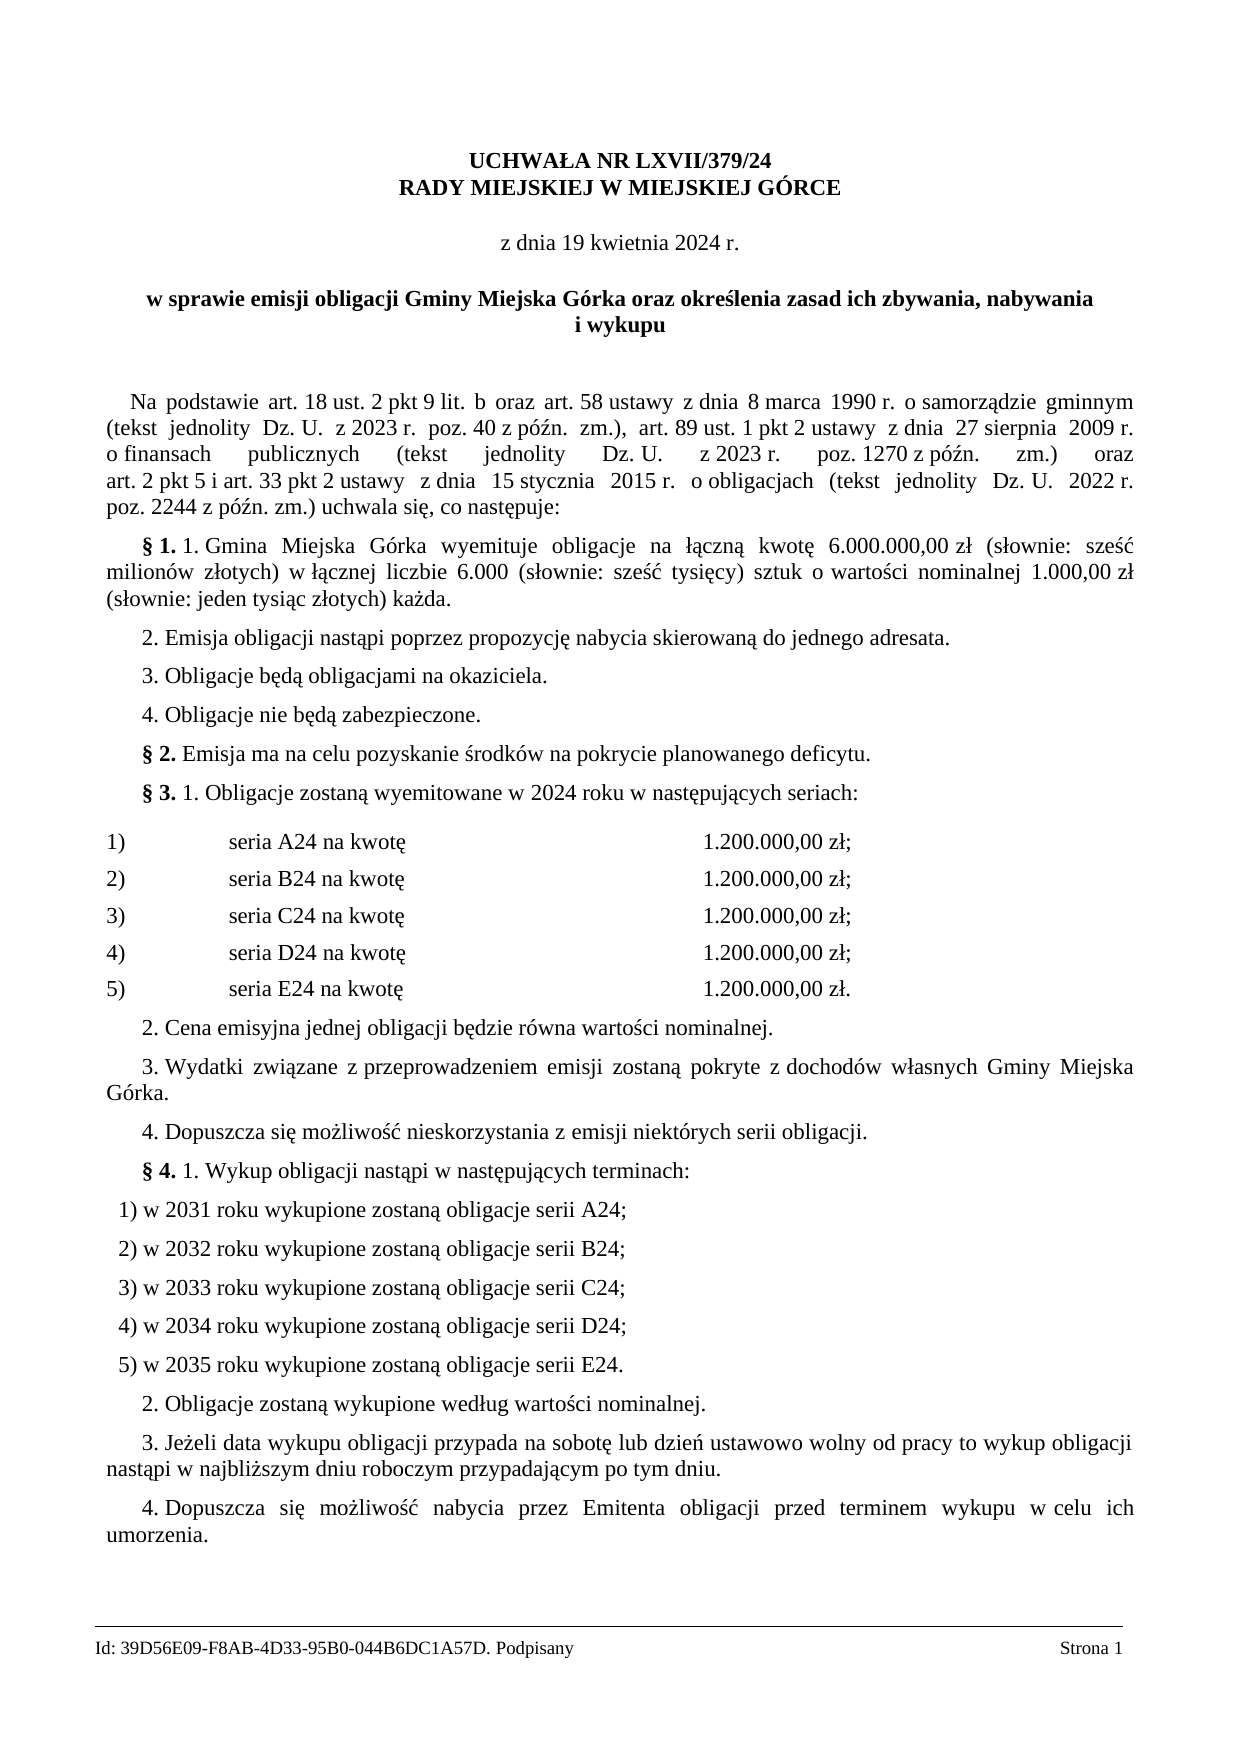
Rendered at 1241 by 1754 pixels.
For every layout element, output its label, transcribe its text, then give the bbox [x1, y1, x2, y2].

table_cell seria E24 na kwotę [217, 965, 691, 1002]
text 5) w 2035 roku wykupione zostaną obligacje serii E24. [118, 1351, 1134, 1378]
text 4. Obligacje nie będą zabezpieczone. [106, 701, 1134, 728]
table_header 1) [95, 818, 217, 854]
text 3. Obligacje będą obligacjami na okaziciela. [106, 662, 1134, 689]
text z dnia 19 kwietnia 2024 r. [106, 229, 1134, 256]
text 3. Jeżeli data wykupu obligacji przypada na sobotę lub dzień ustawowo wolny od pracy to wykup obligacji nastąpi w najbliższym dniu roboczym przypadającym po tym dniu. [106, 1429, 1134, 1482]
text § 1. 1. Gmina Miejska Górka wyemituje obligacje na łączną kwotę 6.000.000,00 zł (słownie: sześć milionów złotych) w łącznej liczbie 6.000 (słownie: sześć tysięcy) sztuk o wartości nominalnej 1.000,00 zł (słownie: jeden tysiąc złotych) każda. [106, 532, 1134, 611]
table_cell 1.200.000,00 zł; [691, 891, 1123, 928]
text 3. Wydatki związane z przeprowadzeniem emisji zostaną pokryte z dochodów własnych Gminy Miejska Górka. [106, 1053, 1134, 1106]
table_cell 4) [95, 928, 217, 965]
text 2) w 2032 roku wykupione zostaną obligacje serii B24; [118, 1235, 1134, 1261]
table_cell 1.200.000,00 zł; [691, 928, 1123, 965]
text w sprawie emisji obligacji Gminy Miejska Górka oraz określenia zasad ich zbywania, nabywania i wykupu [106, 285, 1134, 338]
table_cell 5) [95, 965, 217, 1002]
table_header 1.200.000,00 zł; [691, 818, 1123, 854]
table_cell seria D24 na kwotę [217, 928, 691, 965]
text 1) w 2031 roku wykupione zostaną obligacje serii A24; [118, 1196, 1134, 1222]
text § 4. 1. Wykup obligacji nastąpi w następujących terminach: [106, 1157, 1134, 1183]
text 3) w 2033 roku wykupione zostaną obligacje serii C24; [118, 1274, 1134, 1300]
text § 2. Emisja ma na celu pozyskanie środków na pokrycie planowanego deficytu. [106, 740, 1134, 766]
table_cell seria C24 na kwotę [217, 891, 691, 928]
text 2. Obligacje zostaną wykupione według wartości nominalnej. [106, 1390, 1134, 1417]
text 2. Emisja obligacji nastąpi poprzez propozycję nabycia skierowaną do jednego adresata. [106, 623, 1134, 650]
text 4) w 2034 roku wykupione zostaną obligacje serii D24; [118, 1312, 1134, 1339]
table_cell 1.200.000,00 zł; [691, 855, 1123, 891]
table_cell 2) [95, 855, 217, 891]
text 4. Dopuszcza się możliwość nieskorzystania z emisji niektórych serii obligacji. [106, 1118, 1134, 1144]
text 4. Dopuszcza się możliwość nabycia przez Emitenta obligacji przed terminem wykupu w celu ich umorzenia. [106, 1494, 1134, 1547]
table_cell seria B24 na kwotę [217, 855, 691, 891]
text 2. Cena emisyjna jednej obligacji będzie równa wartości nominalnej. [106, 1014, 1134, 1041]
text Na podstawie art. 18 ust. 2 pkt 9 lit. b oraz art. 58 ustawy z dnia 8 marca 1990 r. o samorządzie gminnym (tekst jednolity Dz. U. z 2023 r. poz. 40 z późn. zm.), art. 89 ust. 1 pkt 2 ustawy z dnia 27 sierpnia 2009 r. o finansach publicznych (tekst jednolity Dz. U. z 2023 r. poz. 1270 z późn. zm.) oraz art. 2 pkt 5 i art. 33 pkt 2 ustawy z dnia 15 stycznia 2015 r. o obligacjach (tekst jednolity Dz. U. 2022 r. poz. 2244 z późn. zm.) uchwala się, co następuje: [106, 388, 1134, 519]
table_header seria A24 na kwotę [217, 818, 691, 854]
table_cell 1.200.000,00 zł. [691, 965, 1123, 1002]
text § 3. 1. Obligacje zostaną wyemitowane w 2024 roku w następujących seriach: [106, 779, 1134, 805]
text Uchwała Nr LXVII/379/24 Rady Miejskiej w Miejskiej Górce [106, 148, 1134, 200]
table_cell 3) [95, 891, 217, 928]
